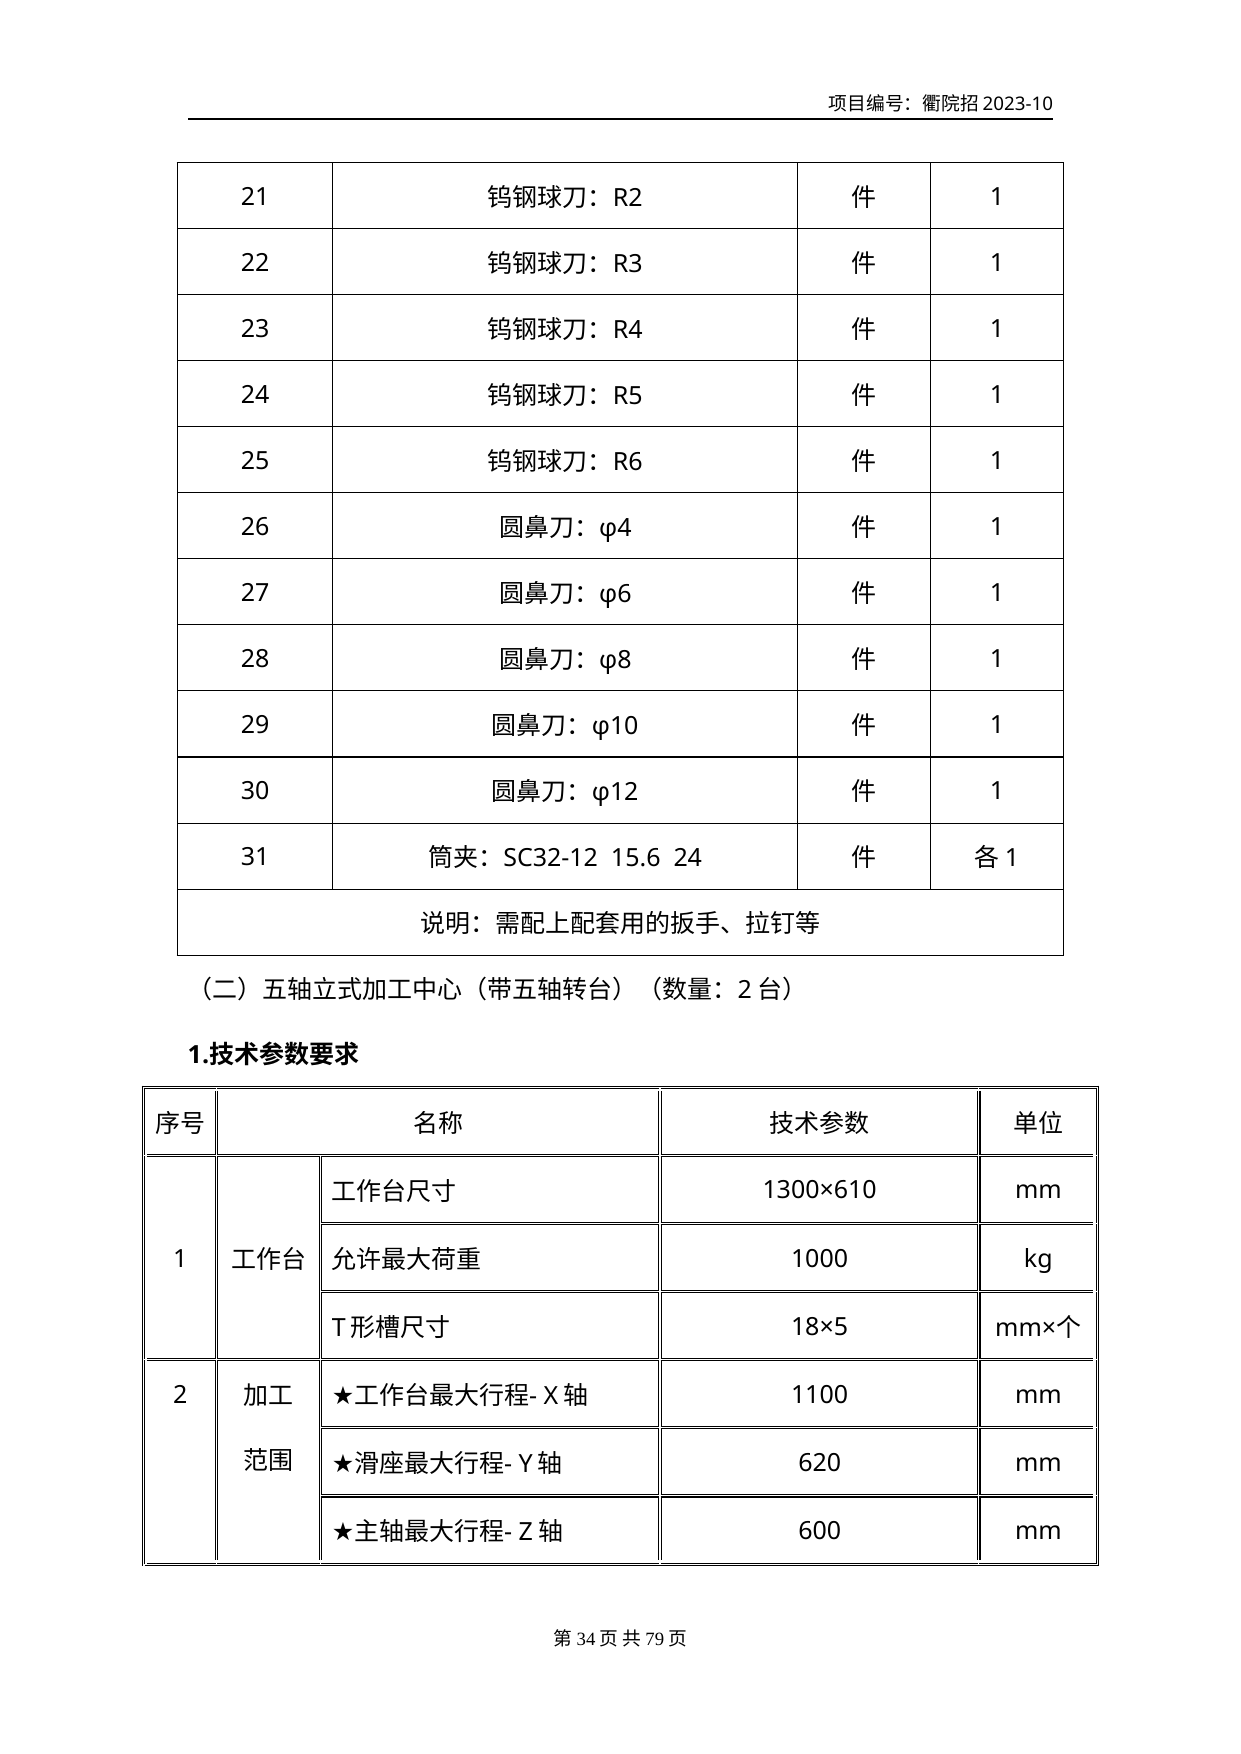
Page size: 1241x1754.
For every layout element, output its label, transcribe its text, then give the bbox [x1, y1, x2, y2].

table_cell 30 [178, 758, 332, 822]
table_cell 筒夹：SC32-12 15.6 24 [333, 824, 797, 888]
table_cell 27 [178, 559, 332, 624]
table_cell 1 [931, 691, 1063, 756]
table_cell 21 [178, 163, 332, 228]
table_cell mm [979, 1494, 1097, 1562]
table_cell 620 [662, 1429, 977, 1494]
table_cell 圆鼻刀：φ4 [333, 493, 797, 558]
table_cell 圆鼻刀：φ10 [333, 691, 797, 756]
table_cell 600 [660, 1494, 979, 1562]
table_cell 件 [798, 758, 930, 822]
table_header 序号 [145, 1087, 217, 1154]
table_cell 钨钢球刀：R4 [333, 295, 797, 360]
table_cell mm×个 [979, 1290, 1097, 1358]
table_cell 钨钢球刀：R6 [333, 427, 797, 492]
table_header 单位 [979, 1089, 1096, 1154]
table_cell 件 [798, 824, 930, 888]
table_cell 件 [798, 625, 930, 690]
table_cell 件 [798, 163, 930, 228]
table_cell 1 [931, 229, 1063, 294]
table_cell 1 [145, 1154, 215, 1358]
table_cell mm [979, 1426, 1097, 1494]
table_cell ★滑座最大行程- Y轴 [322, 1429, 658, 1494]
table_cell 1 [931, 361, 1063, 426]
table_cell 钨钢球刀：R5 [333, 361, 797, 426]
table_cell kg [981, 1222, 1096, 1290]
table_cell 说明：需配上配套用的扳手、拉钉等 [178, 890, 1063, 954]
table_cell 工作台 [218, 1157, 319, 1358]
table_cell 1 [931, 295, 1063, 360]
table_cell ★主轴最大行程- Z轴 [320, 1494, 660, 1562]
table_cell 26 [178, 493, 332, 558]
table_cell 2 [143, 1358, 217, 1562]
table_cell 钨钢球刀：R3 [333, 229, 797, 294]
table_cell ★工作台最大行程- X轴 [322, 1361, 658, 1426]
table_cell 件 [798, 559, 930, 624]
table_cell 23 [178, 295, 332, 360]
table_cell 31 [178, 824, 332, 888]
table_cell 件 [798, 295, 930, 360]
table_cell 1 [931, 493, 1063, 558]
table_cell 圆鼻刀：φ12 [333, 758, 797, 822]
table_cell 29 [178, 691, 332, 756]
table_cell 圆鼻刀：φ8 [333, 625, 797, 690]
table_cell 24 [178, 361, 332, 426]
table_cell 件 [798, 361, 930, 426]
table_cell 25 [178, 427, 332, 492]
table_cell 工作台尺寸 [322, 1157, 658, 1222]
table_header 名称 [217, 1087, 660, 1154]
table_cell 1000 [662, 1225, 977, 1290]
table_cell 18×5 [662, 1293, 977, 1358]
table_cell 1 [931, 559, 1063, 624]
table_cell 1 [931, 163, 1063, 228]
table_cell mm [981, 1154, 1096, 1222]
table_cell 各1 [931, 824, 1063, 888]
table_cell 1100 [662, 1361, 977, 1426]
table_cell 加工 范围 [217, 1361, 320, 1562]
text （二）五轴立式加工中心（带五轴转台）（数量：2台） [187, 956, 1053, 1021]
table_cell 件 [798, 493, 930, 558]
table_cell 圆鼻刀：φ6 [333, 559, 797, 624]
table_cell 件 [798, 229, 930, 294]
table_cell 允许最大荷重 [322, 1225, 658, 1290]
table_cell 22 [178, 229, 332, 294]
table_cell 1 [931, 427, 1063, 492]
table_cell 1 [931, 758, 1063, 822]
table_cell 件 [798, 427, 930, 492]
table_cell 28 [178, 625, 332, 690]
table_header 技术参数 [660, 1087, 979, 1154]
text 1.技术参数要求 [187, 1021, 1053, 1086]
table_cell 件 [798, 691, 930, 756]
table_cell 1 [931, 625, 1063, 690]
table_cell 钨钢球刀：R2 [333, 163, 797, 228]
table_cell mm [979, 1358, 1097, 1426]
table_cell 1300×610 [662, 1157, 977, 1222]
table_cell T形槽尺寸 [322, 1293, 658, 1358]
